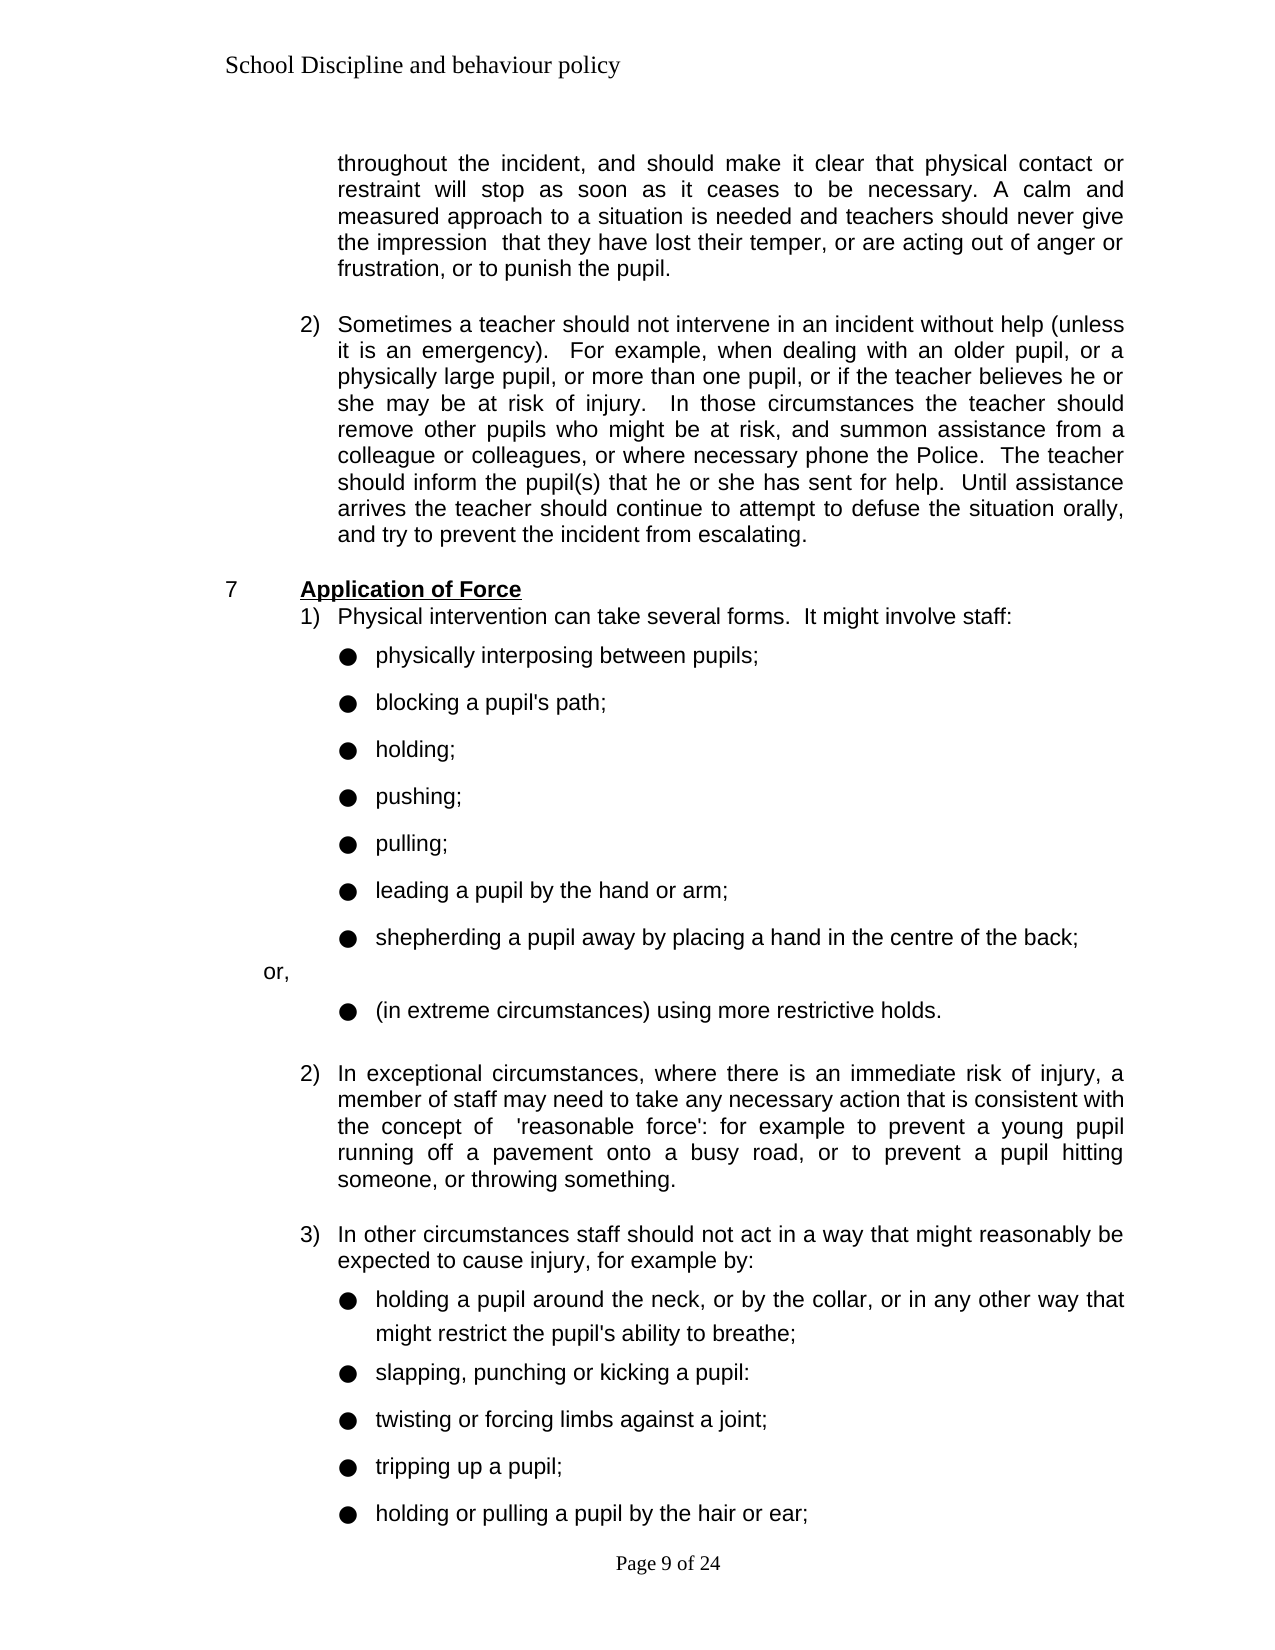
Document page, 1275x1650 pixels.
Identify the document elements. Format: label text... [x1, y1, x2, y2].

list Sometimes a teacher should not intervene in an incident without help (unless it is an emergency). For example, when dealing with an older pupil, or a physically large pupil, or more than one pupil, or if the teacher believes he or she may be at risk of injury. In those circumstances the teacher should remove other pupils who might be at risk, and summon assistance from a colleague or colleagues, or where necessary phone the Police. The teacher should inform the pupil(s) that he or she has sent for help. Until assistance arrives the teacher should continue to attempt to defuse the situation orally, and try to prevent the incident from escalating. [300, 311, 1125, 548]
list shepherding a pupil away by placing a hand in the centre of the back; [338, 911, 1125, 958]
list In other circumstances staff should not act in a way that might reasonably be expected to cause injury, for example by: [300, 1221, 1125, 1273]
text or, [263, 958, 1125, 984]
list pushing; [338, 770, 1125, 817]
list holding or pulling a pupil by the hair or ear; [338, 1488, 1125, 1534]
list holding; [338, 723, 1125, 770]
list tripping up a pupil; [338, 1441, 1125, 1488]
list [300, 150, 1125, 282]
list holding a pupil around the neck, or by the collar, or in any other way that might restrict the pupil's ability to breathe; [338, 1273, 1125, 1347]
list leading a pupil by the hand or arm; [338, 864, 1125, 911]
list pulling; [338, 817, 1125, 864]
list blocking a pupil's path; [338, 676, 1125, 723]
list In exceptional circumstances, where there is an immediate risk of injury, a member of staff may need to take any necessary action that is consistent with the concept of 'reasonable force': for example to prevent a young pupil running off a pavement onto a busy road, or to prevent a pupil hitting someone, or throwing something. [300, 1060, 1125, 1192]
list physically interposing between pupils; [338, 629, 1125, 676]
list slapping, punching or kicking a pupil: [338, 1347, 1125, 1394]
list Physical intervention can take several forms. It might involve staff: [300, 603, 1125, 629]
text 7 Application of Force [225, 576, 1125, 603]
list (in extreme circumstances) using more restrictive holds. [338, 984, 1125, 1031]
list twisting or forcing limbs against a joint; [338, 1394, 1125, 1441]
